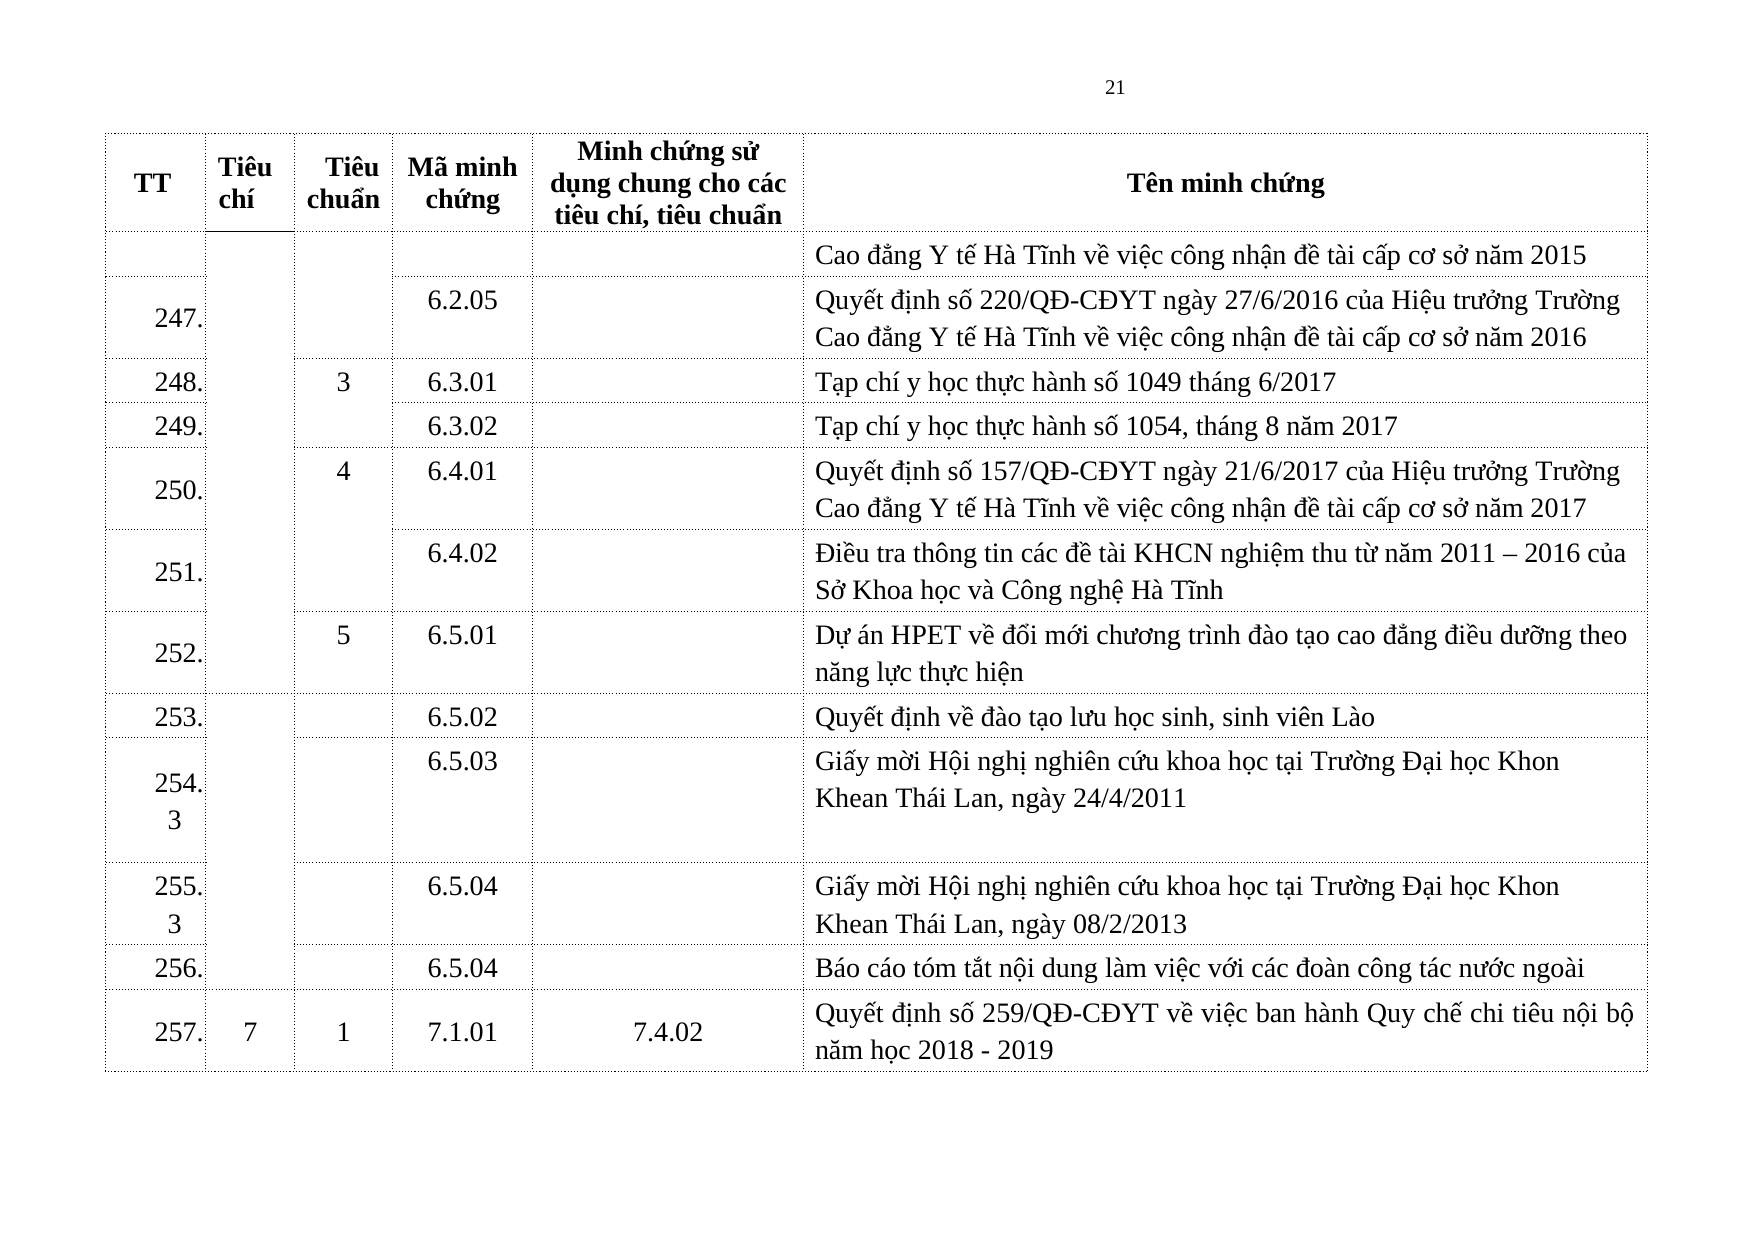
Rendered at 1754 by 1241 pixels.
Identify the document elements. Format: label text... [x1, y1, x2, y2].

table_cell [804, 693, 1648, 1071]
table_header TT [106, 133, 206, 231]
table_header Tiêu chuẩn [294, 133, 393, 231]
table_header Minh chứng sử dụng chung cho các tiêu chí, tiêu chuẩn [533, 133, 803, 231]
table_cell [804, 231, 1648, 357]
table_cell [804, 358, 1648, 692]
table_header Tên minh chứng [804, 133, 1648, 231]
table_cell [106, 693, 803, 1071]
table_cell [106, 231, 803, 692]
table_header Tiêu chí [206, 133, 294, 231]
table_header Mã minh chứng [393, 133, 533, 231]
